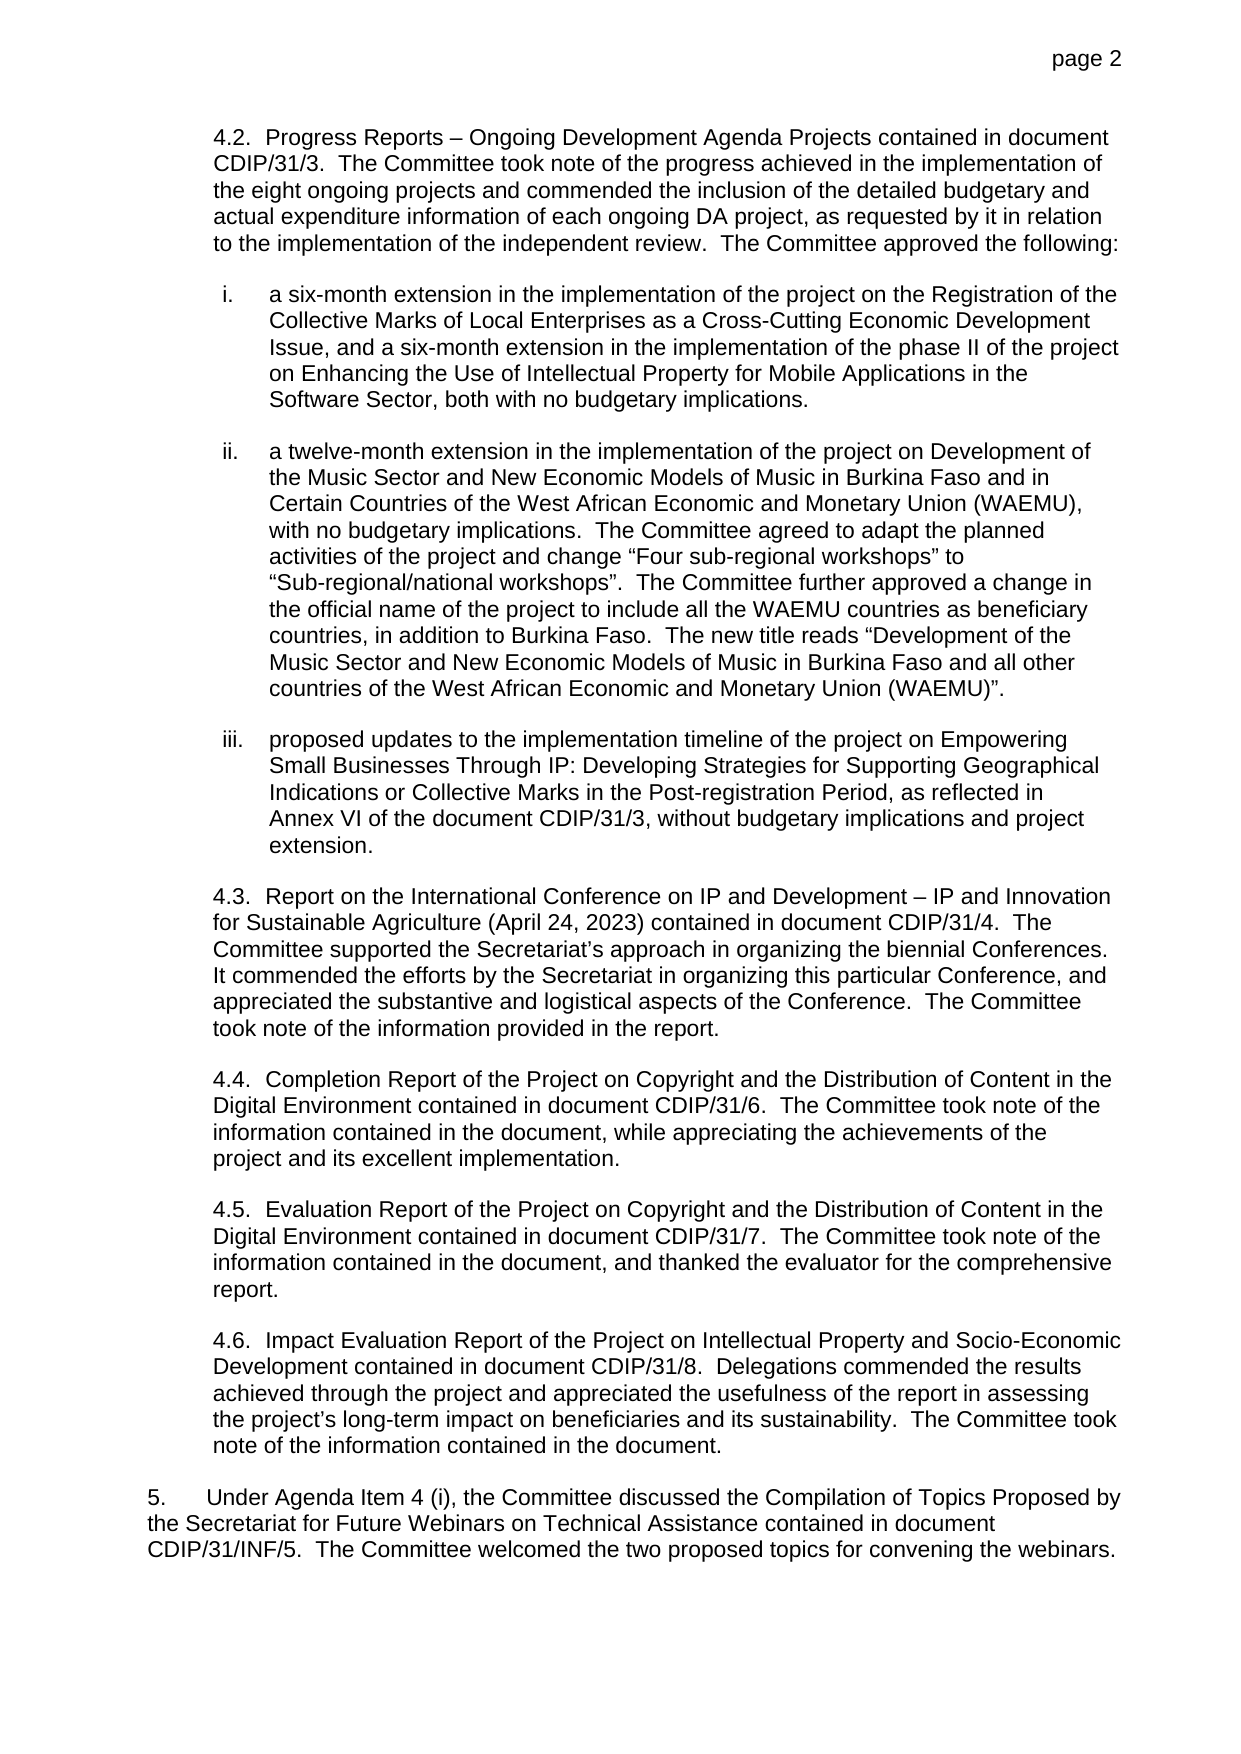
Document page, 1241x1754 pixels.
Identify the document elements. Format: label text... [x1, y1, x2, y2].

list a six-month extension in the implementation of the project on the Registration of the Collective Marks of Local Enterprises as a Cross-Cutting Economic Development Issue, and a six-month extension in the implementation of the phase II of the project on Enhancing the Use of Intellectual Property for Mobile Applications in the Software Sector, both with no budgetary implications. [222, 281, 1122, 413]
list Impact Evaluation Report of the Project on Intellectual Property and Socio-Economic Development contained in document CDIP/31/8. Delegations commended the results achieved through the project and appreciated the usefulness of the report in assessing the project’s long-term impact on beneficiaries and its sustainability. The Committee took note of the information contained in the document. [213, 1327, 1122, 1459]
list Under Agenda Item 4 (i), the Committee discussed the Compilation of Topics Proposed by the Secretariat for Future Webinars on Technical Assistance contained in document CDIP/31/INF/5. The Committee welcomed the two proposed topics for convening the webinars. [147, 1484, 1122, 1563]
list Completion Report of the Project on Copyright and the Distribution of Content in the Digital Environment contained in document CDIP/31/6. The Committee took note of the information contained in the document, while appreciating the achievements of the project and its excellent implementation. [213, 1066, 1122, 1171]
list a twelve-month extension in the implementation of the project on Development of the Music Sector and New Economic Models of Music in Burkina Faso and in Certain Countries of the West African Economic and Monetary Union (WAEMU), with no budgetary implications. The Committee agreed to adapt the planned activities of the project and change “Four sub-regional workshops” to “Sub-regional/national workshops”. The Committee further approved a change in the official name of the project to include all the WAEMU countries as beneficiary countries, in addition to Burkina Faso. The new title reads “Development of the Music Sector and New Economic Models of Music in Burkina Faso and all other countries of the West African Economic and Monetary Union (WAEMU)”. [222, 438, 1122, 701]
list Evaluation Report of the Project on Copyright and the Distribution of Content in the Digital Environment contained in document CDIP/31/7. The Committee took note of the information contained in the document, and thanked the evaluator for the comprehensive report. [213, 1196, 1122, 1302]
list proposed updates to the implementation timeline of the project on Empowering Small Businesses Through IP: Developing Strategies for Supporting Geographical Indications or Collective Marks in the Post-registration Period, as reflected in Annex VI of the document CDIP/31/3, without budgetary implications and project extension. [222, 726, 1122, 858]
list Report on the International Conference on IP and Development – IP and Innovation for Sustainable Agriculture (April 24, 2023) contained in document CDIP/31/4. The Committee supported the Secretariat’s approach in organizing the biennial Conferences. It commended the efforts by the Secretariat in organizing this particular Conference, and appreciated the substantive and logistical aspects of the Conference. The Committee took note of the information provided in the report. [213, 883, 1122, 1041]
list Progress Reports – Ongoing Development Agenda Projects contained in document CDIP/31/3. The Committee took note of the progress achieved in the implementation of the eight ongoing projects and commended the inclusion of the detailed budgetary and actual expenditure information of each ongoing DA project, as requested by it in relation to the implementation of the independent review. The Committee approved the following: [213, 124, 1122, 256]
